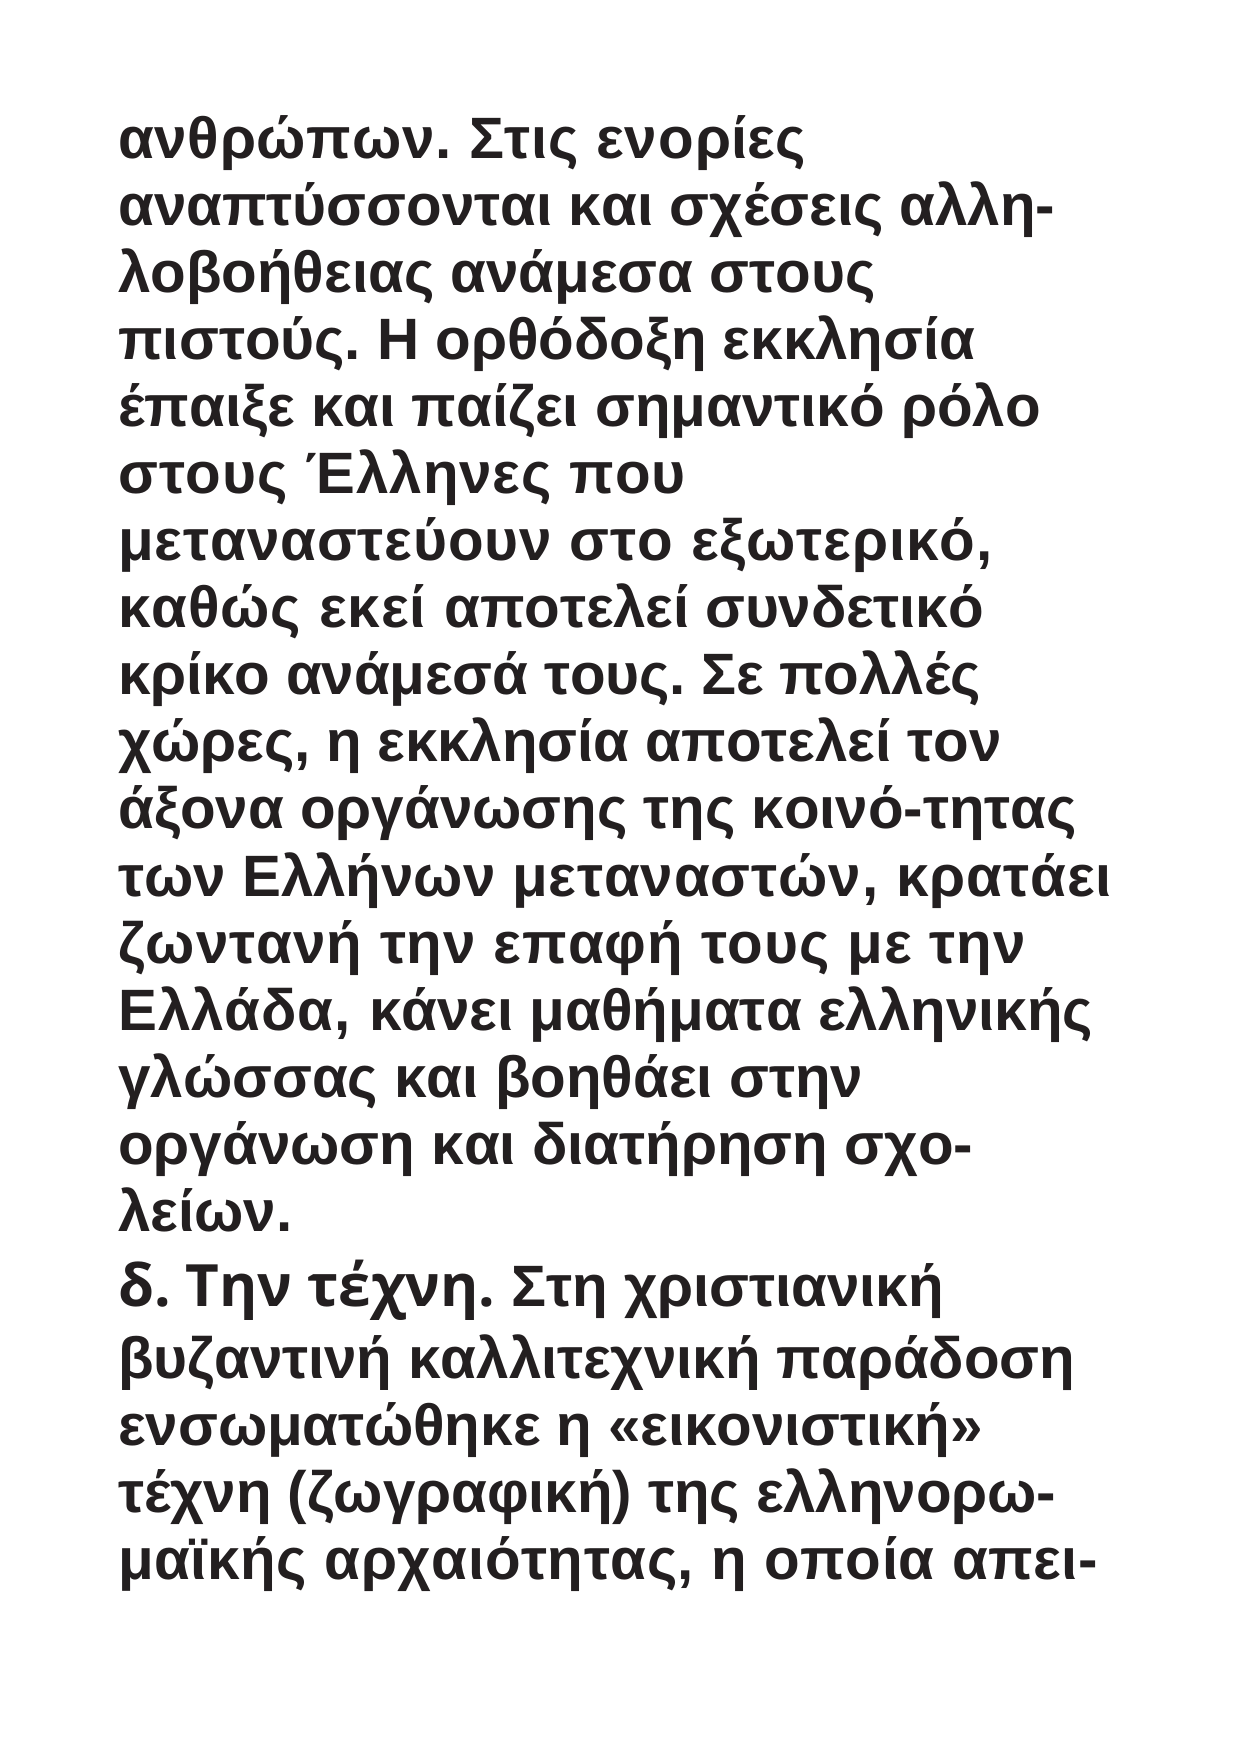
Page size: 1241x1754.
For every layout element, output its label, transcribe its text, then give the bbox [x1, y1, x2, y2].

text δ. Την τέχνη. Στη χριστιανική βυζαντινή καλλιτεχνική παράδοση [512, 1244, 1122, 1390]
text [118, 1390, 1122, 1592]
